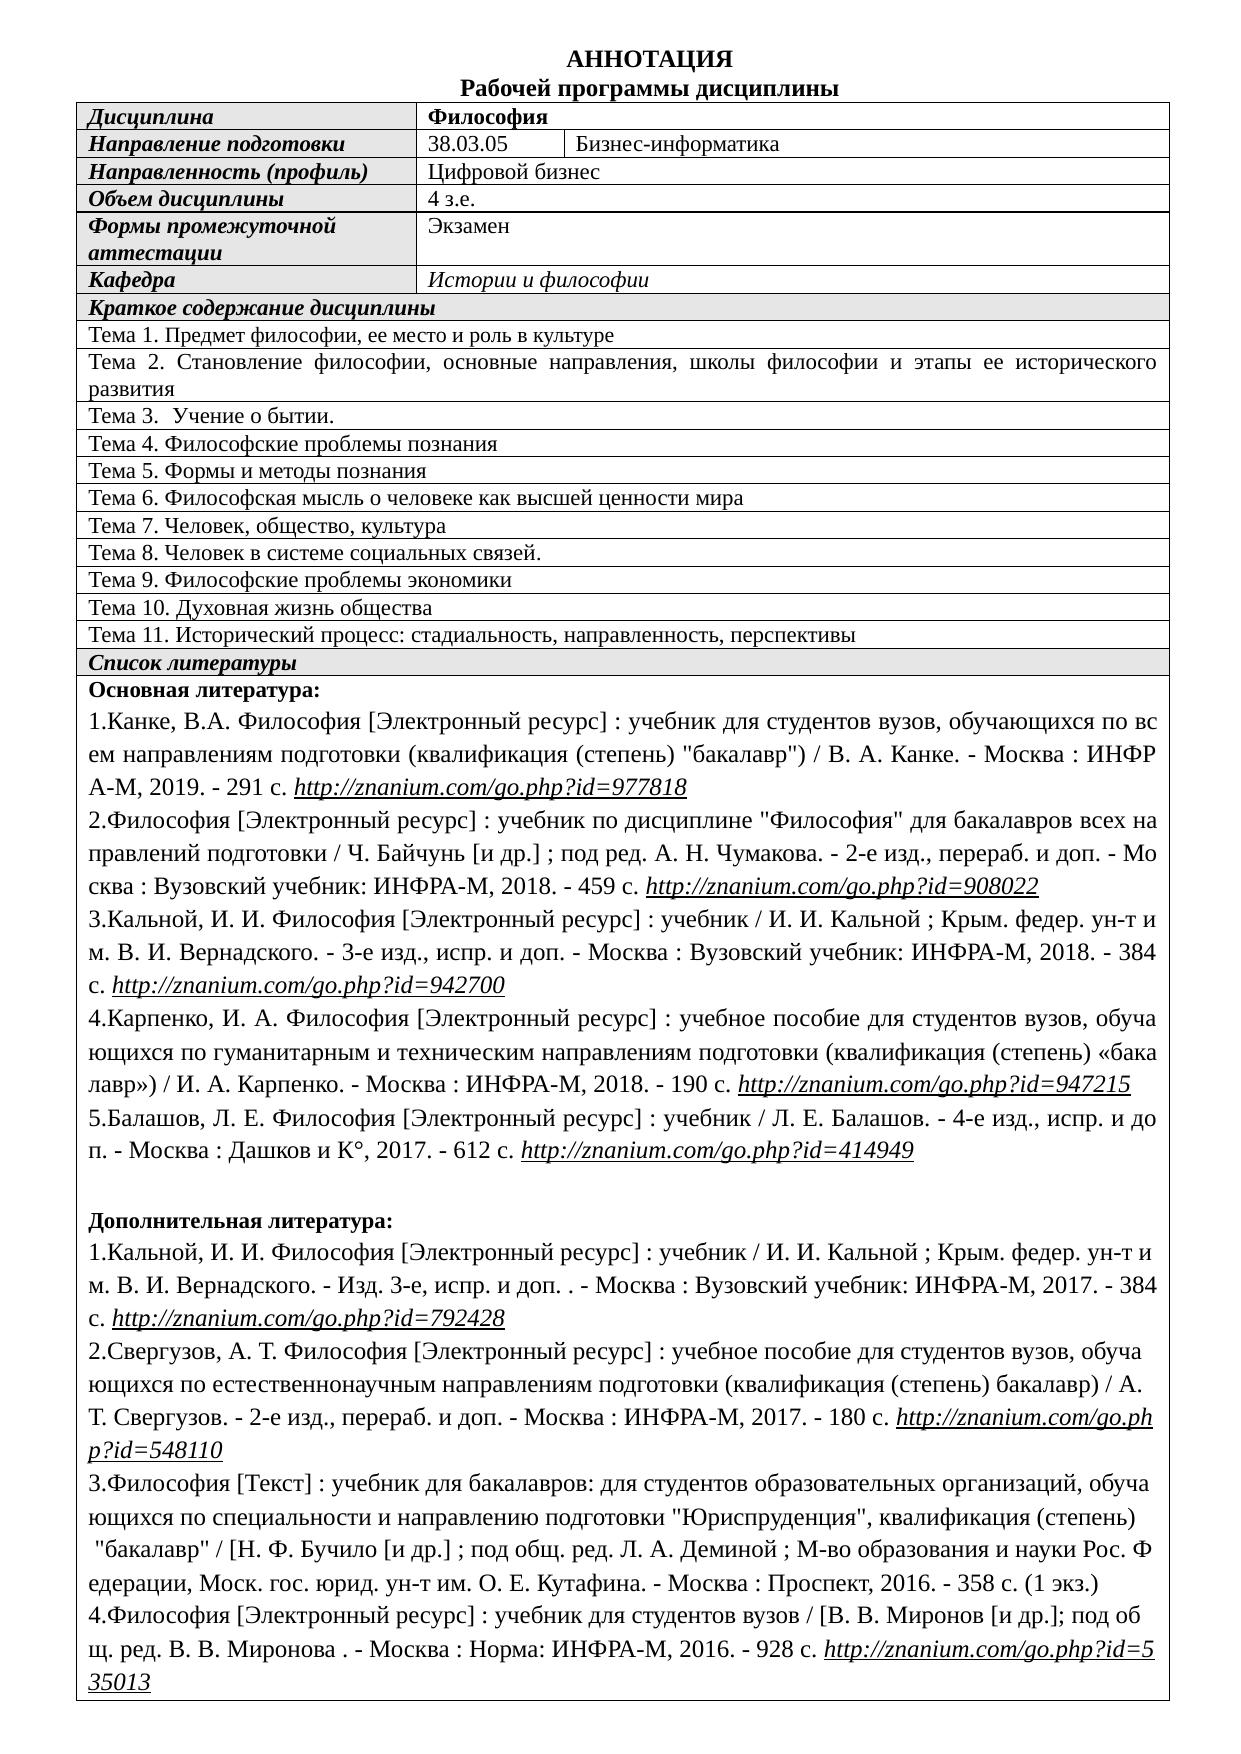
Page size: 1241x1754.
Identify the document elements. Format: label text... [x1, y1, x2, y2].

table_cell Направленность (профиль) [77, 158, 416, 184]
table_cell Тема 6. Философская мысль о человеке как высшей ценности мира [77, 484, 1169, 511]
table_cell Истории и философии [417, 266, 1169, 293]
table_header Философия [417, 103, 1169, 129]
table_cell Формы промежуточной аттестации [77, 213, 416, 265]
table_cell Экзамен [417, 213, 1169, 265]
text Рабочей программы дисциплины [118, 73, 1181, 102]
table_cell Тема 10. Духовная жизнь общества [77, 594, 1169, 620]
table_cell Бизнес-информатика [565, 130, 1169, 157]
table_cell Тема 4. Философские проблемы познания [77, 430, 1169, 456]
table_cell Цифровой бизнес [417, 158, 1169, 184]
table_cell Тема 2. Становление философии, основные направления, школы философии и этапы ее исторического развития [77, 349, 1169, 401]
table_cell Тема 8. Человек в системе социальных связей. [77, 539, 1169, 566]
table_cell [77, 676, 1169, 1700]
table_header Дисциплина [77, 103, 416, 129]
table_cell Кафедра [77, 266, 416, 293]
table_cell Тема 9. Философские проблемы экономики [77, 567, 1169, 593]
table_cell Тема 5. Формы и методы познания [77, 457, 1169, 483]
table_cell Направление подготовки [77, 130, 416, 157]
table_cell Список литературы [77, 649, 1169, 675]
table_cell Краткое содержание дисциплины [77, 294, 1169, 320]
table_cell Объем дисциплины [77, 185, 416, 211]
table_cell Тема 7. Человек, общество, культура [77, 512, 1169, 538]
table_cell Тема 3. Учение о бытии. [77, 402, 1169, 428]
table_cell Тема 1. Предмет философии, ее место и роль в культуре [77, 321, 1169, 347]
table_cell Тема 11. Исторический процесс: стадиальность, направленность, перспективы [77, 621, 1169, 648]
text АННОТАЦИЯ [118, 44, 1181, 73]
table_cell 38.03.05 [417, 130, 564, 157]
table_cell 4 з.е. [417, 185, 1169, 211]
